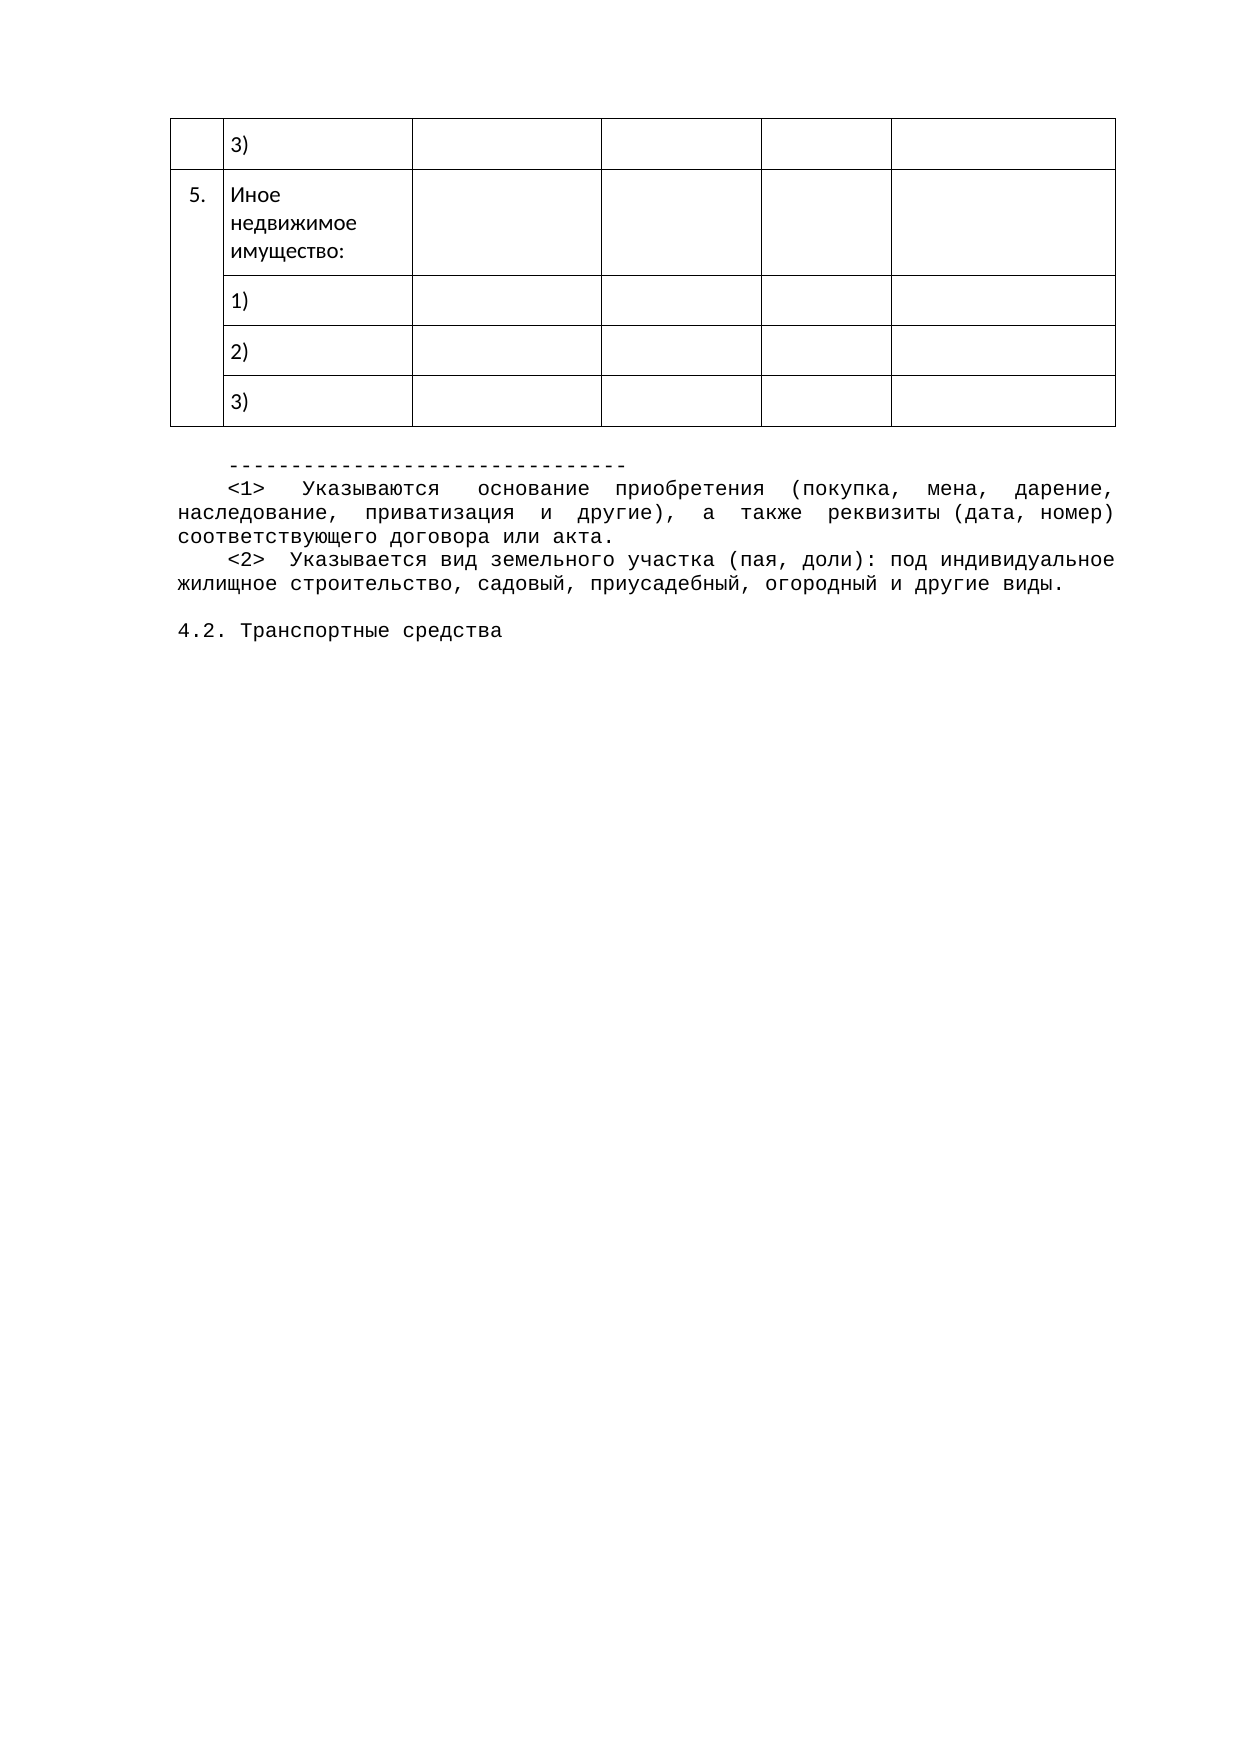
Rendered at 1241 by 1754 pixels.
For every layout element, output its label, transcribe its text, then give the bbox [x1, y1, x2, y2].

text <1> Указываются основание приобретения (покупка, мена, дарение, [177, 478, 1152, 502]
table_cell [892, 119, 1115, 168]
table_cell [892, 170, 1115, 275]
table_cell [413, 170, 601, 275]
text <2> Указывается вид земельного участка (пая, доли): под индивидуальное [177, 549, 1152, 573]
table_cell [892, 276, 1115, 325]
text наследование, приватизация и другие), а также реквизиты (дата, номер) [177, 502, 1152, 526]
text жилищное строительство, садовый, приусадебный, огородный и другие виды. [177, 573, 1152, 597]
table_cell [762, 276, 891, 325]
table_cell [602, 276, 761, 325]
table_cell [892, 376, 1115, 426]
text -------------------------------- [177, 455, 1152, 478]
table_cell [602, 119, 761, 168]
table_cell 1) [224, 276, 412, 325]
table_cell Иное недвижимое имущество: [224, 170, 412, 275]
table_cell [413, 376, 601, 426]
text 4.2. Транспортные средства [177, 620, 1152, 644]
table_cell [892, 326, 1115, 375]
table_cell 3) [224, 376, 412, 426]
table_cell [413, 326, 601, 375]
table_cell [762, 119, 891, 168]
text соответствующего договора или акта. [177, 526, 1152, 549]
table_cell [413, 119, 601, 168]
table_cell [602, 170, 761, 275]
table_cell [602, 376, 761, 426]
table_cell [762, 170, 891, 275]
table_cell 3) [224, 119, 412, 168]
table_cell [762, 376, 891, 426]
table_cell [602, 326, 761, 375]
table_cell [762, 326, 891, 375]
table_cell [413, 276, 601, 325]
table_cell 5. [171, 170, 223, 426]
table_cell 2) [224, 326, 412, 375]
